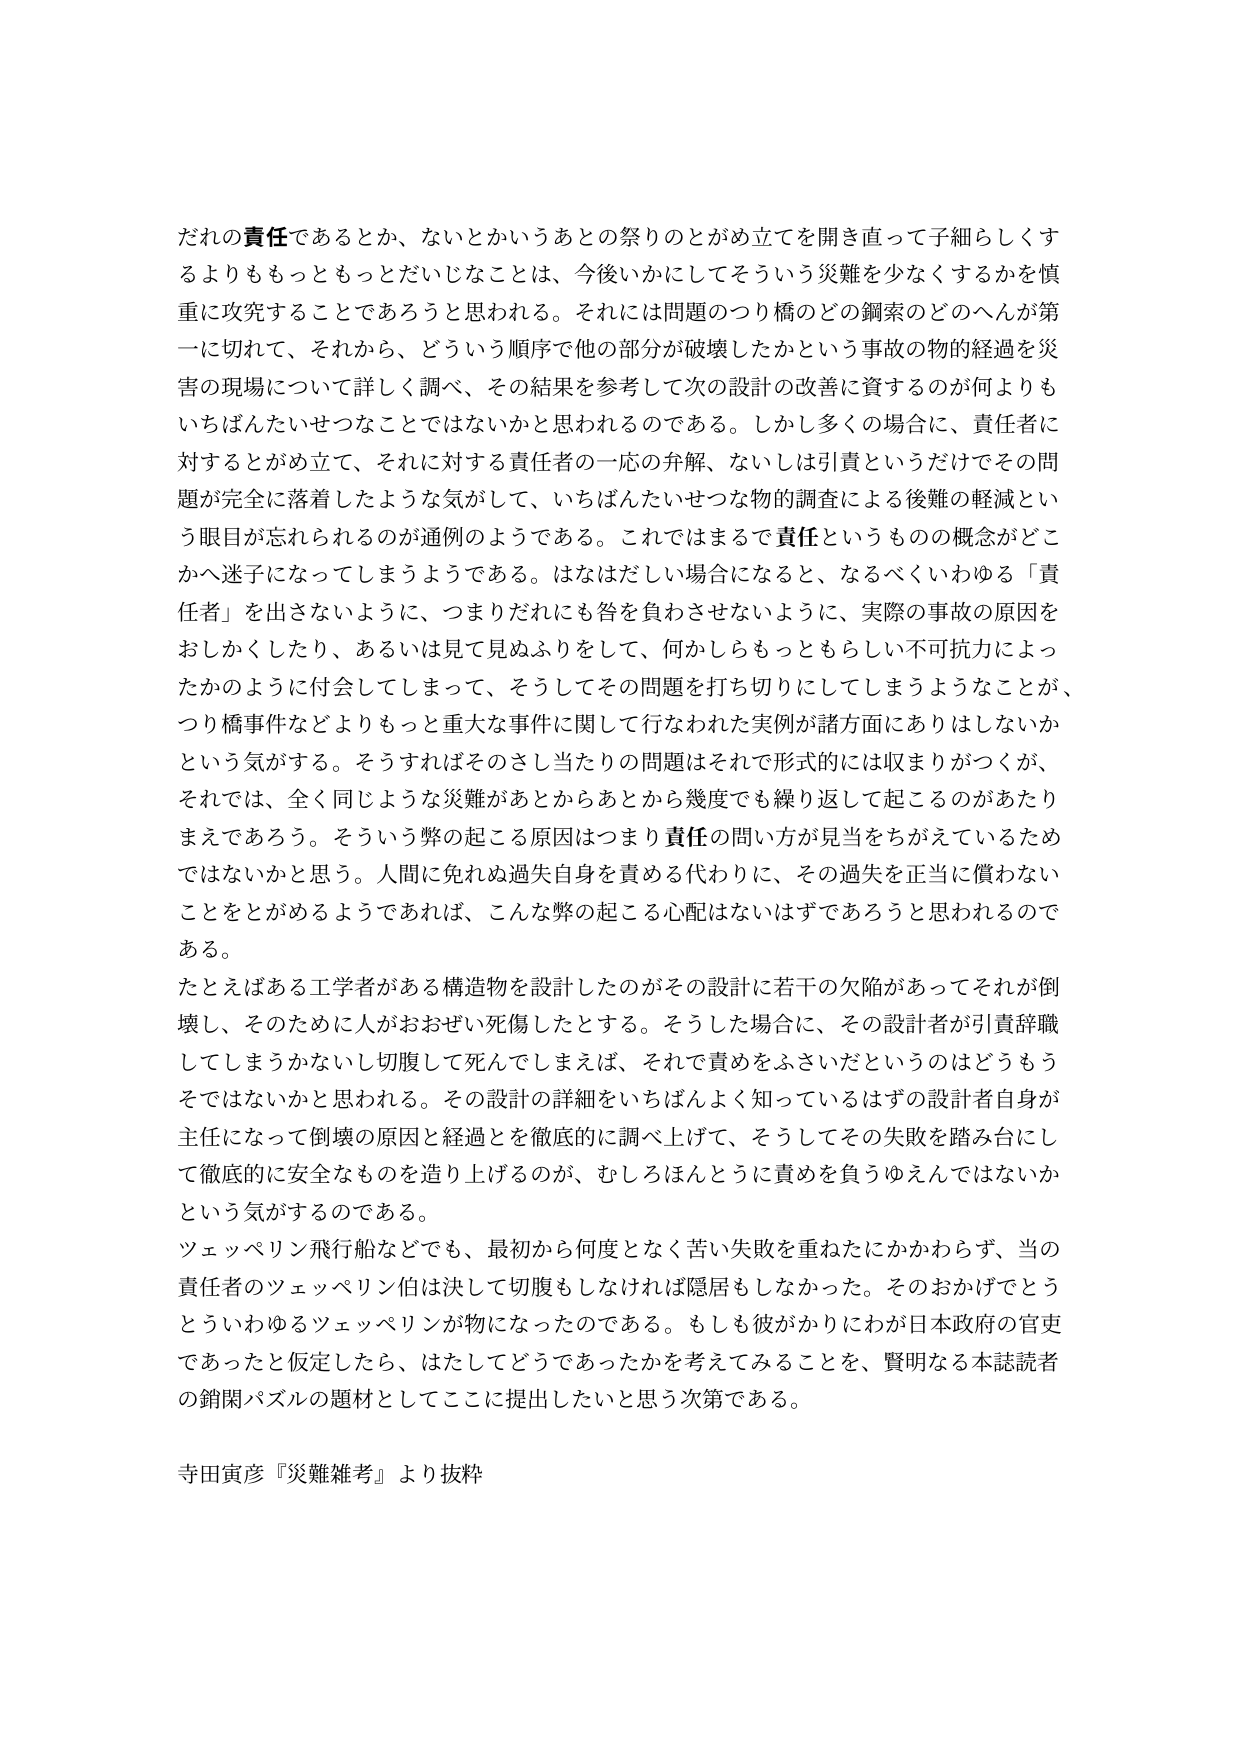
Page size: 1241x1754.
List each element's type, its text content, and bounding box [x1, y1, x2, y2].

text 寺田寅彦『災難雑考』より抜粋 [177, 1454, 1063, 1492]
text ツェッペリン飛行船などでも、最初から何度となく苦い失敗を重ねたにかかわらず、当の責任者のツェッペリン伯は決して切腹もしなければ隠居もしなかった。そのおかげでとうとういわゆるツェッペリンが物になったのである。もしも彼がかりにわが日本政府の官吏であったと仮定したら、はたしてどうであったかを考えてみることを、賢明なる本誌読者の銷閑パズルの題材としてここに提出したいと思う次第である。 [177, 1229, 1063, 1417]
text だれの責任であるとか、ないとかいうあとの祭りのとがめ立てを開き直って子細らしくするよりももっともっとだいじなことは、今後いかにしてそういう災難を少なくするかを慎重に攻究することであろうと思われる。それには問題のつり橋のどの鋼索のどのへんが第一に切れて、それから、どういう順序で他の部分が破壊したかという事故の物的経過を災害の現場について詳しく調べ、その結果を参考して次の設計の改善に資するのが何よりもいちばんたいせつなことではないかと思われるのである。しかし多くの場合に、責任者に対するとがめ立て、それに対する責任者の一応の弁解、ないしは引責というだけでその問題が完全に落着したような気がして、いちばんたいせつな物的調査による後難の軽減という眼目が忘れられるのが通例のようである。これではまるで責任というものの概念がどこかへ迷子になってしまうようである。はなはだしい場合になると、なるべくいわゆる「責任者」を出さないように、つまりだれにも咎を負わさせないように、実際の事故の原因をおしかくしたり、あるいは見て見ぬふりをして、何かしらもっともらしい不可抗力によったかのように付会してしまって、そうしてその問題を打ち切りにしてしまうようなことが、つり橋事件などよりもっと重大な事件に関して行なわれた実例が諸方面にありはしないかという気がする。そうすればそのさし当たりの問題はそれで形式的には収まりがつくが、それでは、全く同じような災難があとからあとから幾度でも繰り返して起こるのがあたりまえであろう。そういう弊の起こる原因はつまり責任の問い方が見当をちがえているためではないかと思う。人間に免れぬ過失自身を責める代わりに、その過失を正当に償わないことをとがめるようであれば、こんな弊の起こる心配はないはずであろうと思われるのである。 [177, 217, 1063, 967]
text たとえばある工学者がある構造物を設計したのがその設計に若干の欠陥があってそれが倒壊し、そのために人がおおぜい死傷したとする。そうした場合に、その設計者が引責辞職してしまうかないし切腹して死んでしまえば、それで責めをふさいだというのはどうもうそではないかと思われる。その設計の詳細をいちばんよく知っているはずの設計者自身が主任になって倒壊の原因と経過とを徹底的に調べ上げて、そうしてその失敗を踏み台にして徹底的に安全なものを造り上げるのが、むしろほんとうに責めを負うゆえんではないかという気がするのである。 [177, 967, 1063, 1229]
